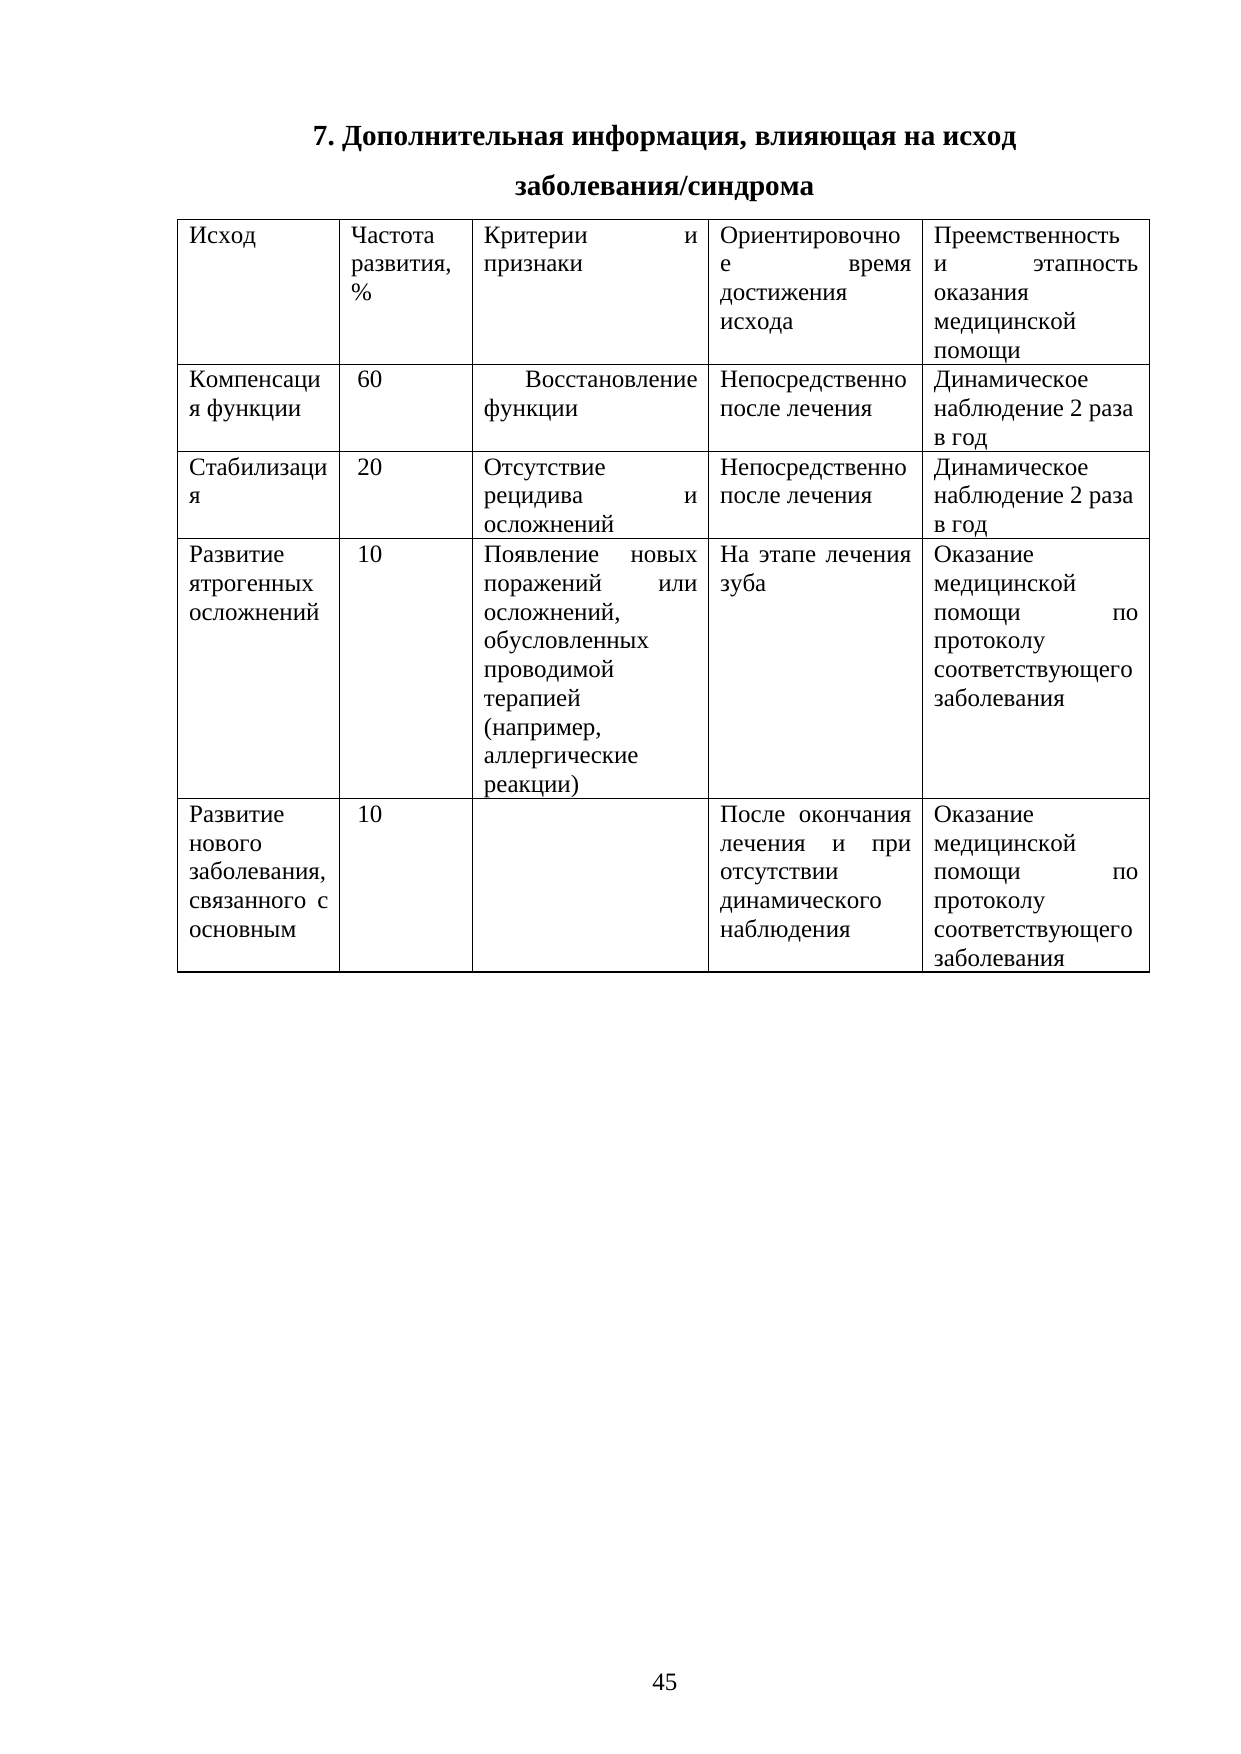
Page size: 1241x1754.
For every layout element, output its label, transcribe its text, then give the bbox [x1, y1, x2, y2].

table_cell Появление новых поражений или осложнений, обусловленных проводимой терапией (например, аллергические реакции) [473, 539, 708, 798]
table_cell Отсутствие рецидива и осложнений [473, 452, 708, 538]
table_header Ориентировочное время достижения исхода [709, 220, 922, 363]
table_cell 10 [340, 539, 472, 798]
table_cell Стабилизация [178, 452, 339, 538]
table_cell [473, 799, 708, 971]
table_cell После окончания лечения и при отсутствии динамического наблюдения [709, 799, 922, 971]
table_cell Компенсация функции [178, 365, 339, 451]
table_cell Непосредственно после лечения [709, 452, 922, 538]
table_cell 60 [340, 365, 472, 451]
table_cell Восстановление функции [473, 365, 708, 451]
table_cell Оказание медицинской помощи по протоколу соответствующего заболевания [923, 539, 1149, 798]
table_cell Динамическое наблюдение 2 раза в год [923, 452, 1149, 538]
table_cell Развитие нового заболевания, связанного с основным [178, 799, 339, 971]
table_cell Оказание медицинской помощи по протоколу соответствующего заболевания [923, 799, 1149, 971]
table_cell 10 [340, 799, 472, 971]
table_header Исход [178, 220, 339, 363]
table_cell 20 [340, 452, 472, 538]
table_header Преемственность и этапность оказания медицинской помощи [923, 220, 1149, 363]
table_cell Непосредственно после лечения [709, 365, 922, 451]
table_header Частота развития, % [340, 220, 472, 363]
table_cell Динамическое наблюдение 2 раза в год [923, 365, 1149, 451]
table_header Критерии и признаки [473, 220, 708, 363]
subtitle 7. Дополнительная информация, влияющая на исход заболевания/синдрома [177, 118, 1152, 202]
table_cell Развитие ятрогенных осложнений [178, 539, 339, 798]
table_cell На этапе лечения зуба [709, 539, 922, 798]
